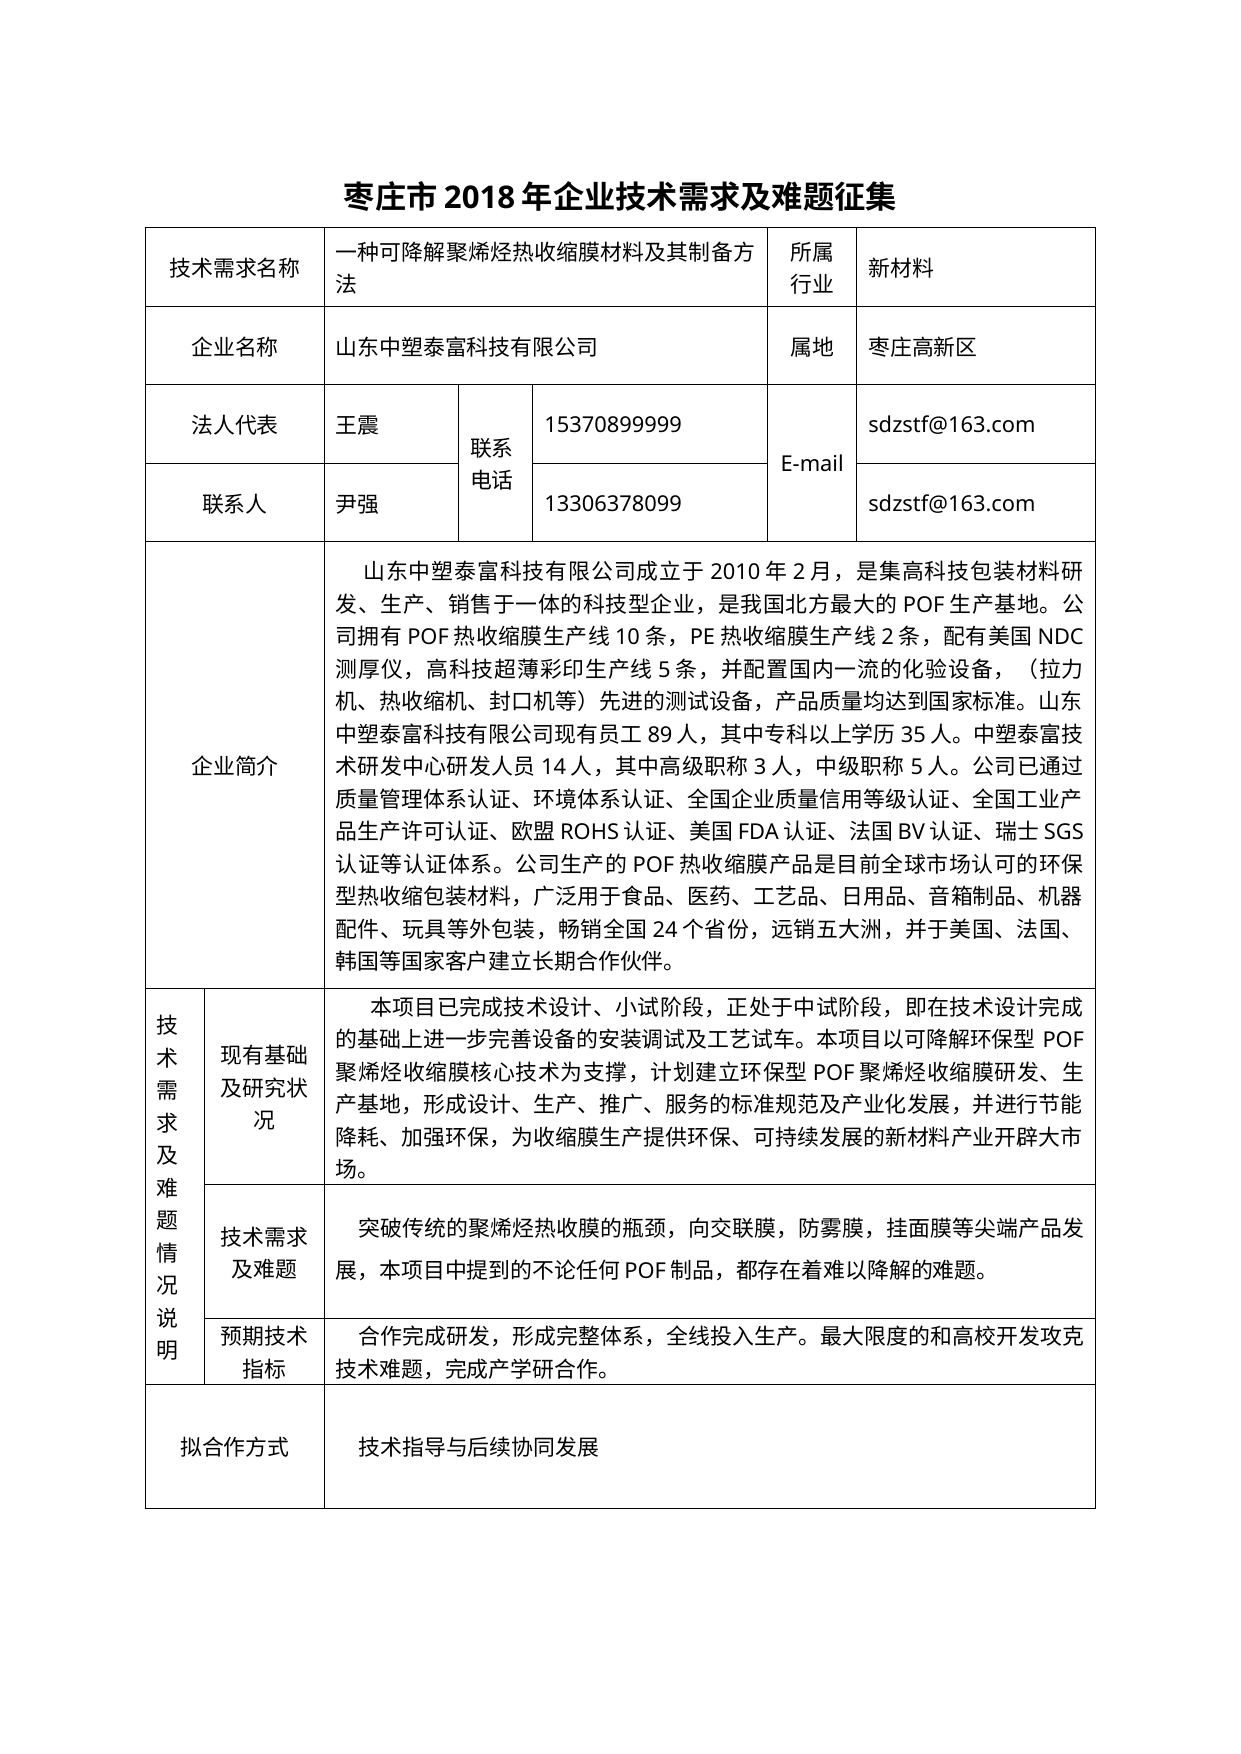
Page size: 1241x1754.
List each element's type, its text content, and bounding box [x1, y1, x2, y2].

table_header 新材料 [857, 228, 1095, 306]
table_cell 联系人 [146, 464, 324, 541]
table_cell 企业简介 [146, 542, 324, 988]
table_cell 属地 [768, 307, 856, 384]
table_cell 预期技术指标 [205, 1319, 324, 1384]
table_cell 山东中塑泰富科技有限公司 [325, 307, 767, 384]
table_cell 15370899999 [533, 385, 767, 463]
table_cell 现有基础及研究状况 [205, 989, 324, 1184]
table_cell 枣庄高新区 [857, 307, 1095, 384]
table_header 所属 行业 [768, 228, 856, 306]
table_cell 山东中塑泰富科技有限公司成立于2010年2月，是集高科技包装材料研发、生产、销售于一体的科技型企业，是我国北方最大的POF生产基地。公司拥有POF热收缩膜生产线10条，PE热收缩膜生产线2条，配有美国NDC测厚仪，高科技超薄彩印生产线5条，并配置国内一流的化验设备，（拉力机、热收缩机、封口机等）先进的测试设备，产品质量均达到国家标准。山东中塑泰富科技有限公司现有员工89人，其中专科以上学历35人。中塑泰富技术研发中心研发人员14人，其中高级职称3人，中级职称 5人。公司已通过质量管理体系认证、环境体系认证、全国企业质量信用等级认证、全国工业产品生产许可认证、欧盟ROHS认证、美国FDA认证、法国BV认证、瑞士SGS认证等认证体系。公司生产的POF热收缩膜产品是目前全球市场认可的环保型热收缩包装材料，广泛用于食品、医药、工艺品、日用品、音箱制品、机器配件、玩具等外包装，畅销全国24个省份，远销五大洲，并于美国、法国、韩国等国家客户建立长期合作伙伴。 [325, 542, 1095, 988]
table_cell sdzstf@163.com [857, 464, 1095, 541]
table_cell E-mail [768, 385, 856, 541]
table_cell sdzstf@163.com [857, 385, 1095, 463]
table_cell 本项目已完成技术设计、小试阶段，正处于中试阶段，即在技术设计完成的基础上进一步完善设备的安装调试及工艺试车。本项目以可降解环保型POF聚烯烃收缩膜核心技术为支撑，计划建立环保型POF聚烯烃收缩膜研发、生产基地，形成设计、生产、推广、服务的标准规范及产业化发展，并进行节能降耗、加强环保，为收缩膜生产提供环保、可持续发展的新材料产业开辟大市场。 [325, 989, 1095, 1184]
text 枣庄市2018年企业技术需求及难题征集 [187, 162, 1053, 227]
table_cell 企业名称 [146, 307, 324, 384]
table_cell 尹强 [325, 464, 458, 541]
table_cell 技术需求及难题情况说明 [146, 989, 204, 1384]
table_cell 王震 [325, 385, 458, 463]
table_cell 13306378099 [533, 464, 767, 541]
table_cell 合作完成研发，形成完整体系，全线投入生产。最大限度的和高校开发攻克技术难题，完成产学研合作。 [325, 1319, 1095, 1384]
table_cell 法人代表 [146, 385, 324, 463]
table_cell 突破传统的聚烯烃热收膜的瓶颈，向交联膜，防雾膜，挂面膜等尖端产品发展，本项目中提到的不论任何POF制品，都存在着难以降解的难题。 [325, 1185, 1095, 1318]
table_header 一种可降解聚烯烃热收缩膜材料及其制备方法 [325, 228, 767, 306]
table_cell 技术需求及难题 [205, 1185, 324, 1318]
table_cell 联系 电话 [459, 385, 532, 541]
table_cell 拟合作方式 [146, 1385, 324, 1508]
table_header 技术需求名称 [146, 228, 324, 306]
table_cell 技术指导与后续协同发展 [325, 1385, 1095, 1508]
